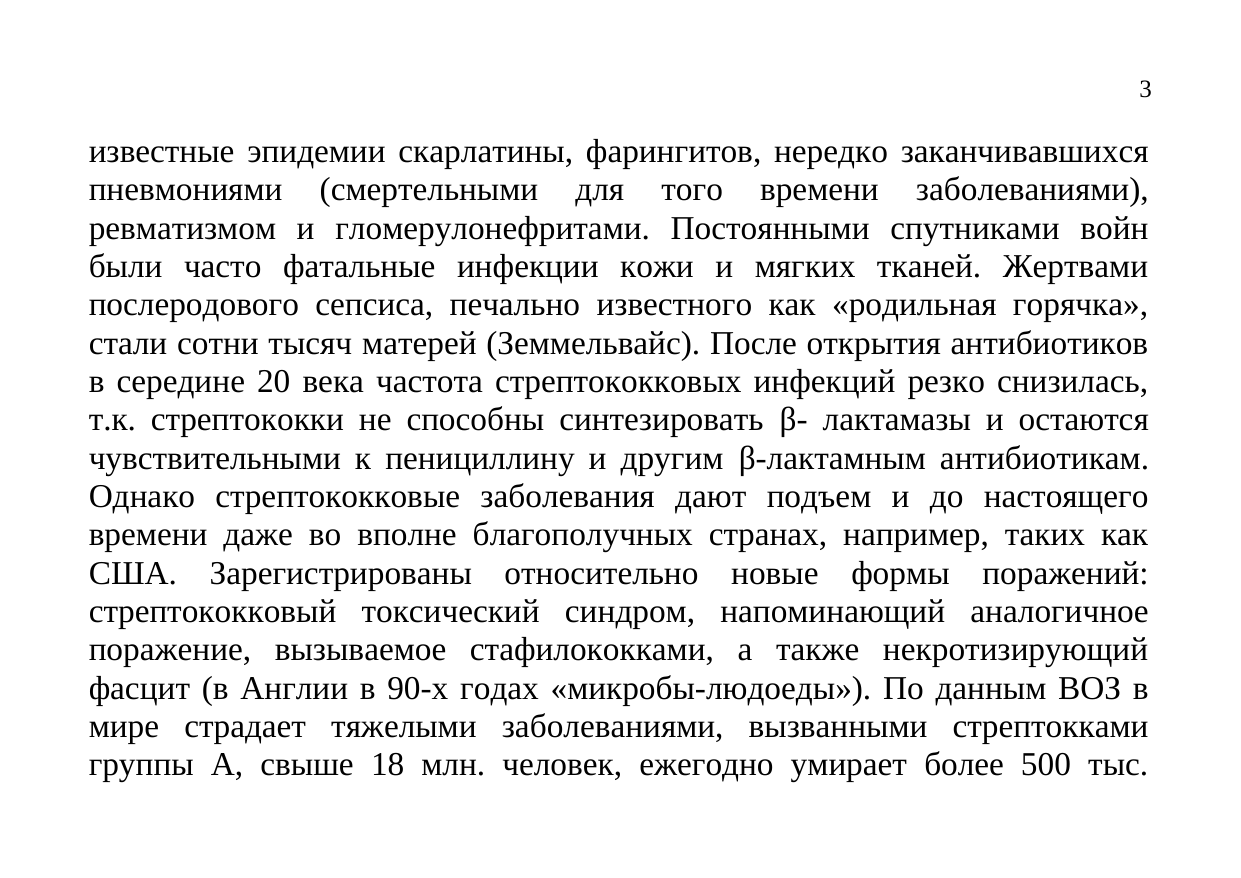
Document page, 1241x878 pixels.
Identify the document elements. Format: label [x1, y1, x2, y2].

text [88, 131, 1149, 783]
